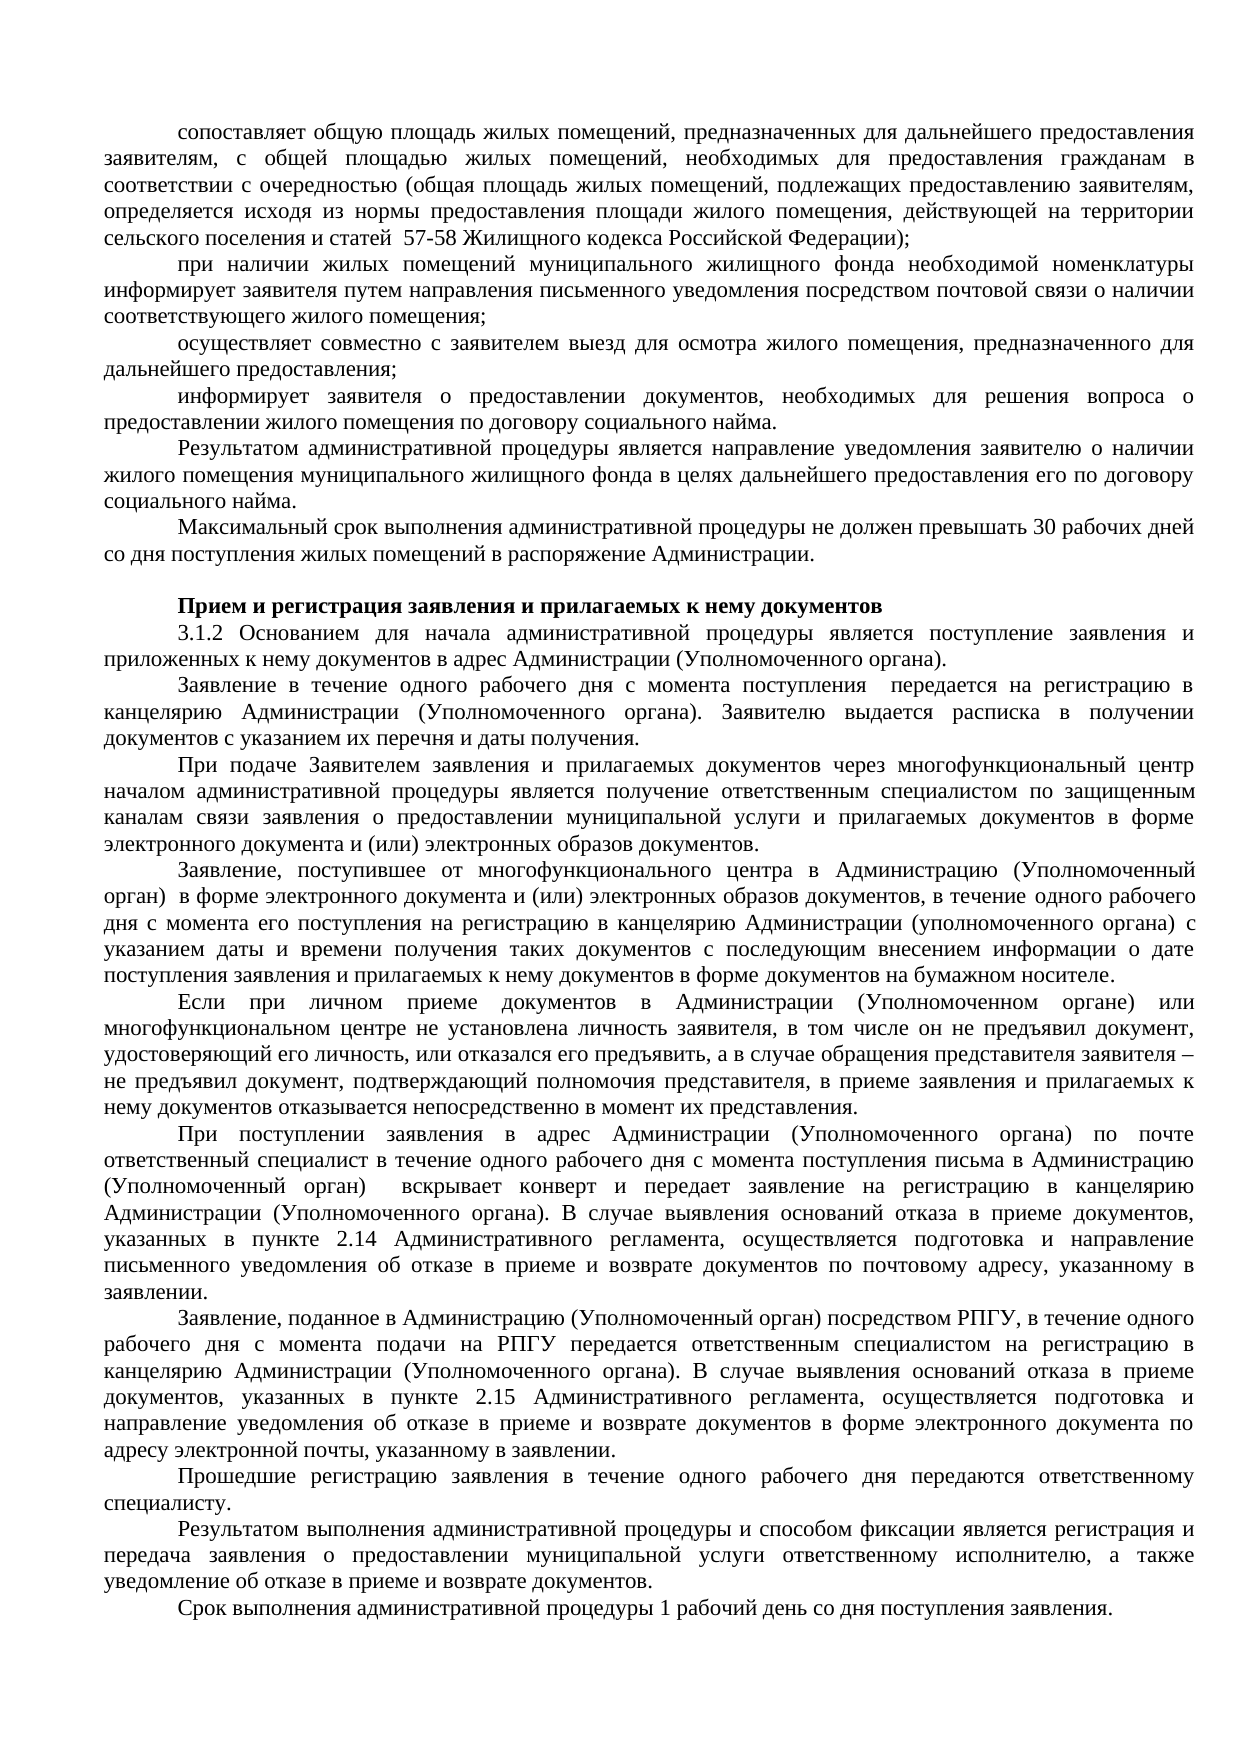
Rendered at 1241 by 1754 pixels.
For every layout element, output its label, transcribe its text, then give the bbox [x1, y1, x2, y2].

text Результатом административной процедуры является направление уведомления заявителю о наличии жилого помещения муниципального жилищного фонда в целях дальнейшего предоставления его по договору социального найма. [103, 434, 1196, 513]
text Результатом выполнения административной процедуры и способом фиксации является регистрация и передача заявления о предоставлении муниципальной услуги ответственному исполнителю, а также уведомление об отказе в приеме и возврате документов. [103, 1515, 1196, 1594]
text Если при личном приеме документов в Администрации (Уполномоченном органе) или многофункциональном центре не установлена личность заявителя, в том числе он не предъявил документ, удостоверяющий его личность, или отказался его предъявить, а в случае обращения представителя заявителя – не предъявил документ, подтверждающий полномочия представителя, в приеме заявления и прилагаемых к нему документов отказывается непосредственно в момент их представления. [103, 988, 1196, 1119]
text Прием и регистрация заявления и прилагаемых к нему документов [103, 592, 1196, 619]
text осуществляет совместно с заявителем выезд для осмотра жилого помещения, предназначенного для дальнейшего предоставления; [103, 329, 1196, 382]
text Прошедшие регистрацию заявления в течение одного рабочего дня передаются ответственному специалисту. [103, 1462, 1196, 1515]
text Заявление в течение одного рабочего дня с момента поступления передается на регистрацию в канцелярию Администрации (Уполномоченного органа). Заявителю выдается расписка в получении документов с указанием их перечня и даты получения. [103, 672, 1196, 751]
text 3.1.2 Основанием для начала административной процедуры является поступление заявления и приложенных к нему документов в адрес Администрации (Уполномоченного органа). [103, 619, 1196, 672]
text сопоставляет общую площадь жилых помещений, предназначенных для дальнейшего предоставления заявителям, с общей площадью жилых помещений, необходимых для предоставления гражданам в соответствии с очередностью (общая площадь жилых помещений, подлежащих предоставлению заявителям, определяется исходя из нормы предоставления площади жилого помещения, действующей на территории сельского поселения и статей 57-58 Жилищного кодекса Российской Федерации); [103, 118, 1196, 250]
text Максимальный срок выполнения административной процедуры не должен превышать 30 рабочих дней со дня поступления жилых помещений в распоряжение Администрации. [103, 513, 1196, 566]
text Срок выполнения административной процедуры 1 рабочий день со дня поступления заявления. [103, 1594, 1196, 1620]
text при наличии жилых помещений муниципального жилищного фонда необходимой номенклатуры информирует заявителя путем направления письменного уведомления посредством почтовой связи о наличии соответствующего жилого помещения; [103, 250, 1196, 329]
text При подаче Заявителем заявления и прилагаемых документов через многофункциональный центр началом административной процедуры является получение ответственным специалистом по защищенным каналам связи заявления о предоставлении муниципальной услуги и прилагаемых документов в форме электронного документа и (или) электронных образов документов. [103, 751, 1196, 856]
text При поступлении заявления в адрес Администрации (Уполномоченного органа) по почте ответственный специалист в течение одного рабочего дня с момента поступления письма в Администрацию (Уполномоченный орган) вскрывает конверт и передает заявление на регистрацию в канцелярию Администрации (Уполномоченного органа). В случае выявления оснований отказа в приеме документов, указанных в пункте 2.14 Административного регламента, осуществляется подготовка и направление письменного уведомления об отказе в приеме и возврате документов по почтовому адресу, указанному в заявлении. [103, 1119, 1196, 1304]
text информирует заявителя о предоставлении документов, необходимых для решения вопроса о предоставлении жилого помещения по договору социального найма. [103, 382, 1196, 434]
text Заявление, поступившее от многофункционального центра в Администрацию (Уполномоченный орган) в форме электронного документа и (или) электронных образов документов, в течение одного рабочего дня с момента его поступления на регистрацию в канцелярию Администрации (уполномоченного органа) с указанием даты и времени получения таких документов с последующим внесением информации о дате поступления заявления и прилагаемых к нему документов в форме документов на бумажном носителе. [103, 856, 1196, 988]
text Заявление, поданное в Администрацию (Уполномоченный орган) посредством РПГУ, в течение одного рабочего дня с момента подачи на РПГУ передается ответственным специалистом на регистрацию в канцелярию Администрации (Уполномоченного органа). В случае выявления оснований отказа в приеме документов, указанных в пункте 2.15 Административного регламента, осуществляется подготовка и направление уведомления об отказе в приеме и возврате документов в форме электронного документа по адресу электронной почты, указанному в заявлении. [103, 1304, 1196, 1462]
